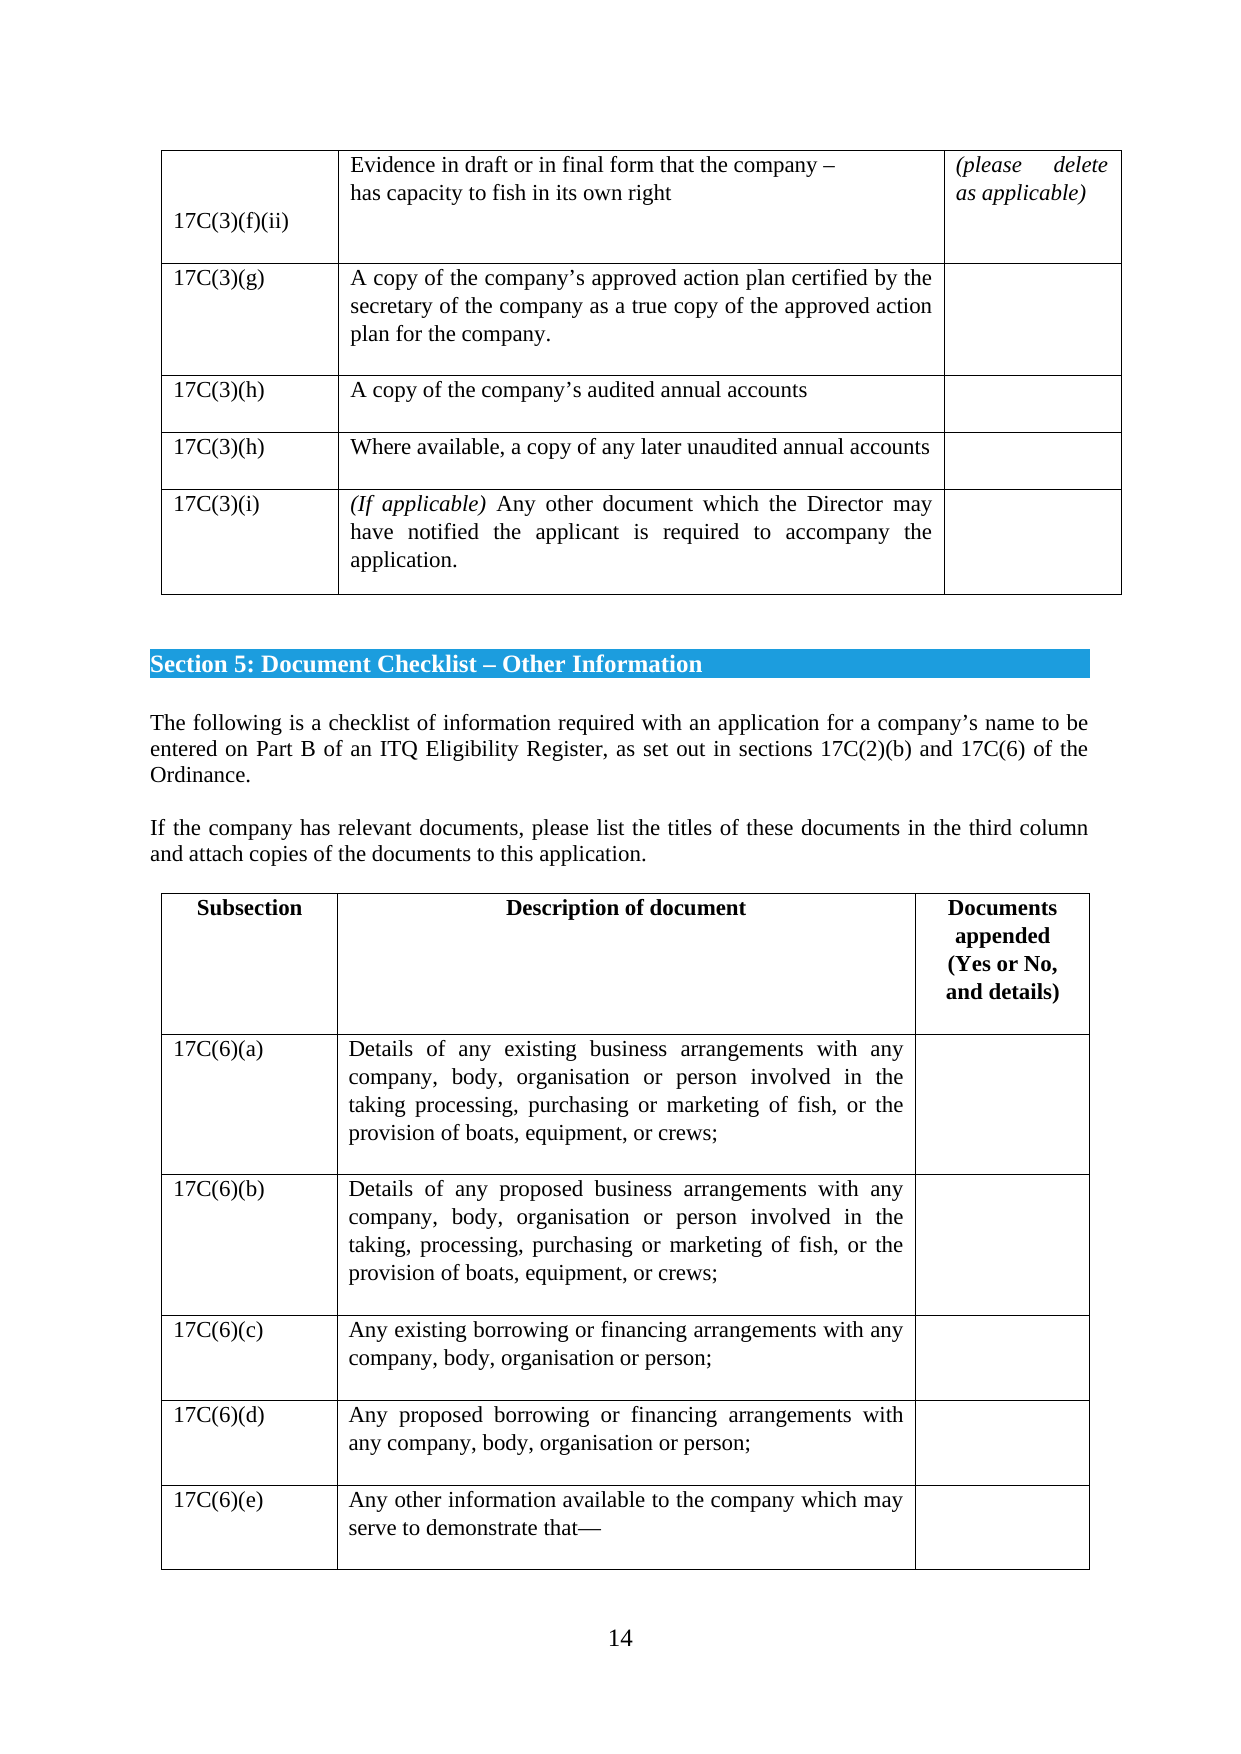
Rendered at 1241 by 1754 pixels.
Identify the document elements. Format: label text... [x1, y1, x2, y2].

table_cell [945, 433, 1121, 489]
table_cell [916, 1486, 1089, 1569]
table_cell 17C(6)(b) [162, 1175, 337, 1315]
table_cell [916, 1401, 1089, 1484]
table_cell Any other information available to the company which may serve to demonstrate that— [338, 1486, 915, 1569]
table_cell Where available, a copy of any later unaudited annual accounts [339, 433, 944, 489]
table_cell Details of any existing business arrangements with any company, body, organisation or person involved in the taking processing, purchasing or marketing of fish, or the provision of boats, equipment, or crews; [338, 1035, 915, 1174]
table_cell 17C(3)(h) [162, 376, 338, 432]
table_header Documents appended (Yes or No, and details) [916, 894, 1089, 1034]
table_cell 17C(6)(e) [162, 1486, 337, 1569]
table_cell 17C(6)(c) [162, 1316, 337, 1400]
table_cell (If applicable) Any other document which the Director may have notified the applicant is required to accompany the application. [339, 490, 944, 594]
table_cell [945, 376, 1121, 432]
table_cell [916, 1316, 1089, 1400]
table_cell [916, 1175, 1089, 1315]
text If the company has relevant documents, please list the titles of these documents in the third column and attach copies of the documents to this application. [150, 814, 1090, 867]
text The following is a checklist of information required with an application for a company’s name to be entered on Part B of an ITQ Eligibility Register, as set out in sections 17C(2)(b) and 17C(6) of the Ordinance. [150, 709, 1090, 788]
table_cell 17C(3)(h) [162, 433, 338, 489]
table_cell Details of any proposed business arrangements with any company, body, organisation or person involved in the taking, processing, purchasing or marketing of fish, or the provision of boats, equipment, or crews; [338, 1175, 915, 1315]
table_cell [945, 264, 1121, 375]
table_cell 17C(6)(d) [162, 1401, 337, 1484]
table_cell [339, 151, 944, 263]
table_cell Any existing borrowing or financing arrangements with any company, body, organisation or person; [338, 1316, 915, 1400]
table_cell Any proposed borrowing or financing arrangements with any company, body, organisation or person; [338, 1401, 915, 1484]
table_header Description of document [338, 894, 915, 1034]
table_cell [916, 1035, 1089, 1174]
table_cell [945, 151, 1121, 263]
table_cell [945, 490, 1121, 594]
text Section 5: Document Checklist – Other Information [150, 649, 1090, 678]
table_cell A copy of the company’s audited annual accounts [339, 376, 944, 432]
table_cell A copy of the company’s approved action plan certified by the secretary of the company as a true copy of the approved action plan for the company. [339, 264, 944, 375]
table_cell 17C(3)(i) [162, 490, 338, 594]
table_header Subsection [162, 894, 337, 1034]
table_cell 17C(6)(a) [162, 1035, 337, 1174]
table_cell 17C(3)(g) [162, 264, 338, 375]
